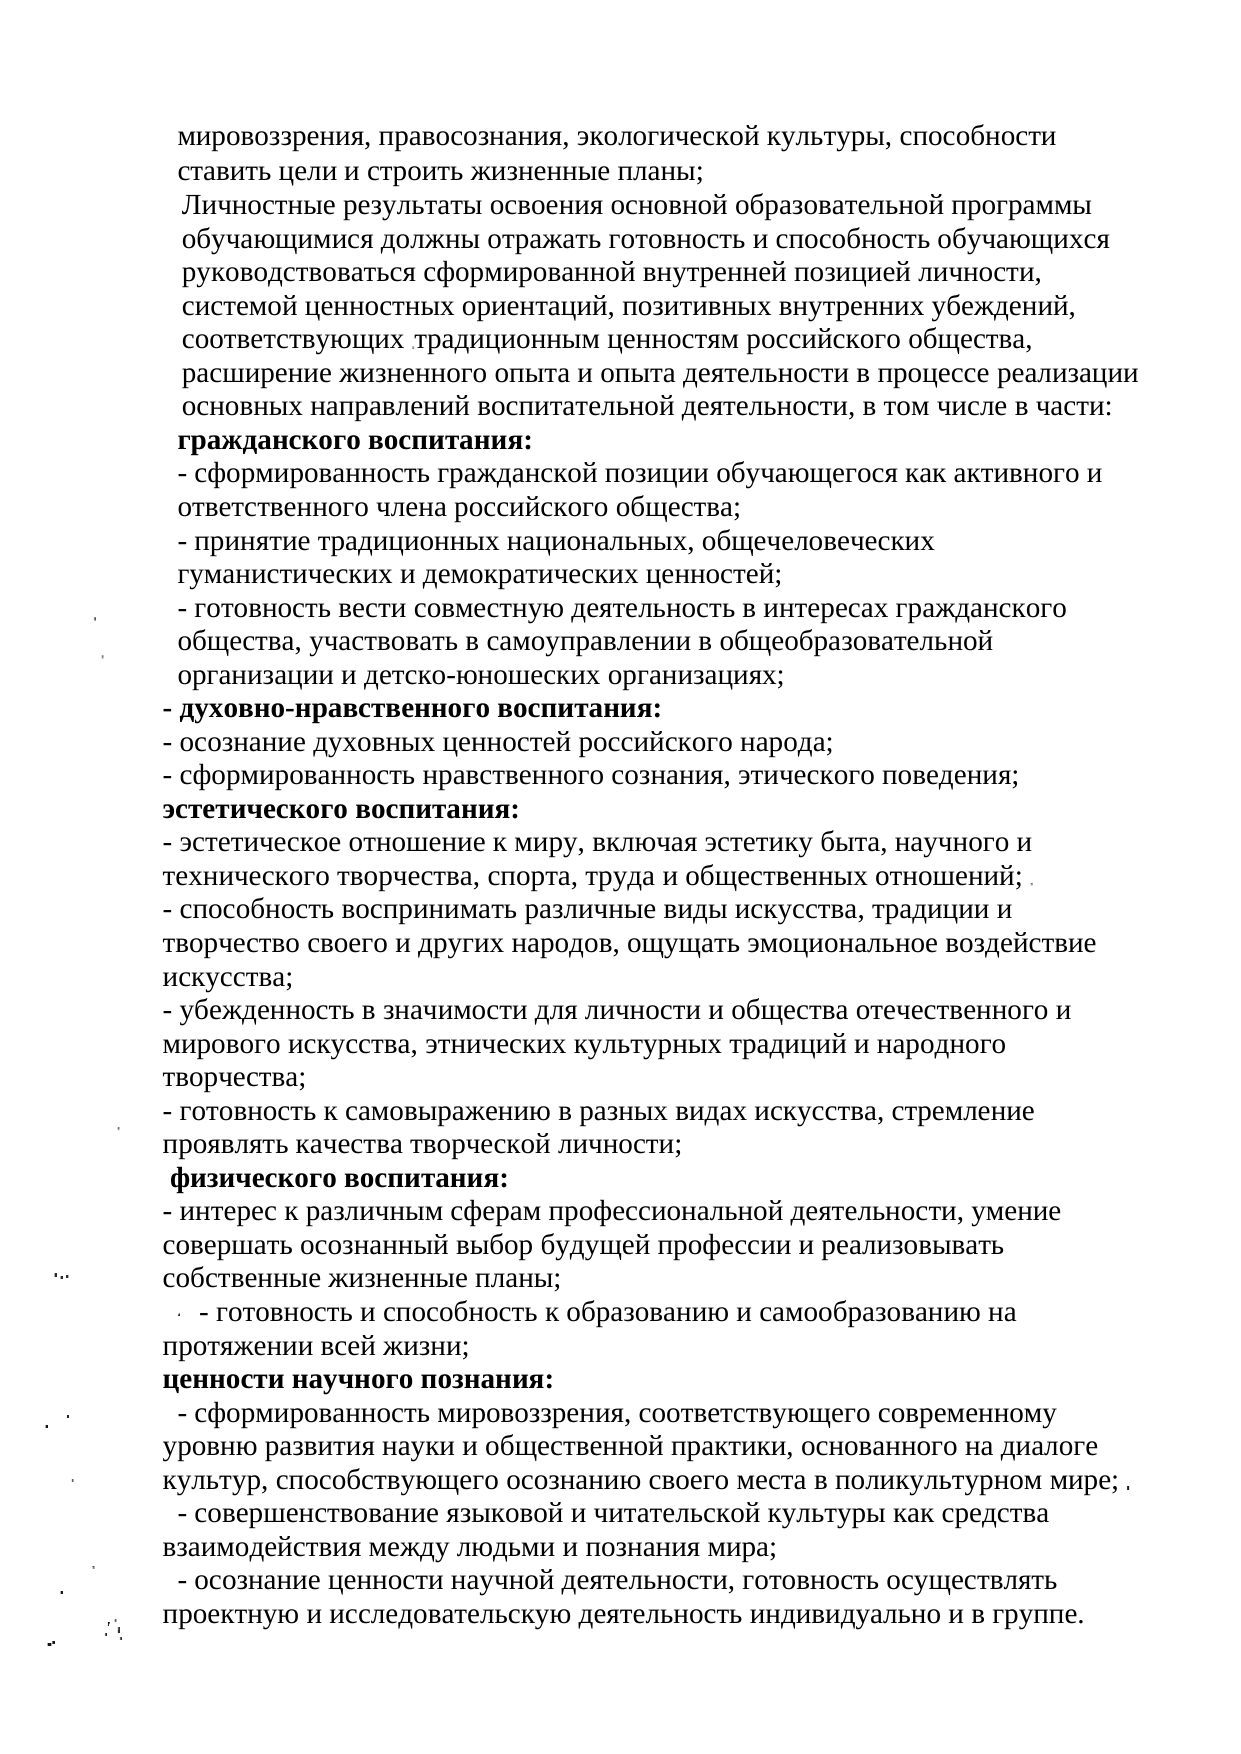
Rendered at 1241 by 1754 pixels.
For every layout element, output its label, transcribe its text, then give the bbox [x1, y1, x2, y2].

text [177, 118, 1147, 187]
text - осознание духовных ценностей российского народа; [162, 724, 1147, 757]
text физического воспитания: [162, 1160, 1147, 1193]
text - сформированность гражданской позиции обучающегося как активного и ответственного члена российского общества; [177, 456, 1147, 523]
text Личностные результаты освоения основной образовательной программы обучающимися должны отражать готовность и способность обучающихся руководствоваться сформированной внутренней позицией личности, системой ценностных ориентаций, позитивных внутренних убеждений, соответствующих традиционным ценностям российского общества, расширение жизненного опыта и опыта деятельности в процессе реализации основных направлений воспитательной деятельности, в том числе в части: [182, 187, 1147, 422]
text - принятие традиционных национальных, общечеловеческих гуманистических и демократических ценностей; [177, 523, 1147, 590]
text эстетического воспитания: [162, 791, 1147, 824]
text - интерес к различным сферам профессиональной деятельности, умение совершать осознанный выбор будущей профессии и реализовывать собственные жизненные планы; [162, 1193, 1147, 1294]
picture [47, 1641, 55, 1646]
text - духовно-нравственного воспитания: [162, 690, 756, 724]
text - убежденность в значимости для личности и общества отечественного и мирового искусства, этнических культурных традиций и народного творчества; [162, 992, 1147, 1093]
text - готовность к самовыражению в разных видах искусства, стремление проявлять качества творческой личности; [162, 1093, 1147, 1160]
text - сформированность мировоззрения, соответствующего современному уровню развития науки и общественной практики, основанного на диалоге культур, способствующего осознанию своего места в поликультурном мире; [162, 1395, 1147, 1495]
text - готовность и способность к образованию и самообразованию на протяжении всей жизни; [162, 1294, 1147, 1361]
text - способность воспринимать различные виды искусства, традиции и творчество своего и других народов, ощущать эмоциональное воздействие искусства; [162, 892, 1147, 992]
text - сформированность нравственного сознания, этического поведения; [162, 757, 1147, 791]
text - эстетическое отношение к миру, включая эстетику быта, научного и технического творчества, спорта, труда и общественных отношений; [162, 824, 1147, 892]
text - совершенствование языковой и читательской культуры как средства взаимодействия между людьми и познания мира; [162, 1495, 1147, 1562]
text - готовность вести совместную деятельность в интересах гражданского общества, участвовать в самоуправлении в общеобразовательной организации и детско-юношеских организациях; [177, 590, 1147, 690]
text ценности научного познания: [162, 1361, 1147, 1395]
text - осознание ценности научной деятельности, готовность осуществлять проектную и исследовательскую деятельность индивидуально и в группе. [162, 1562, 1147, 1629]
text гражданского воспитания: [177, 422, 1147, 456]
